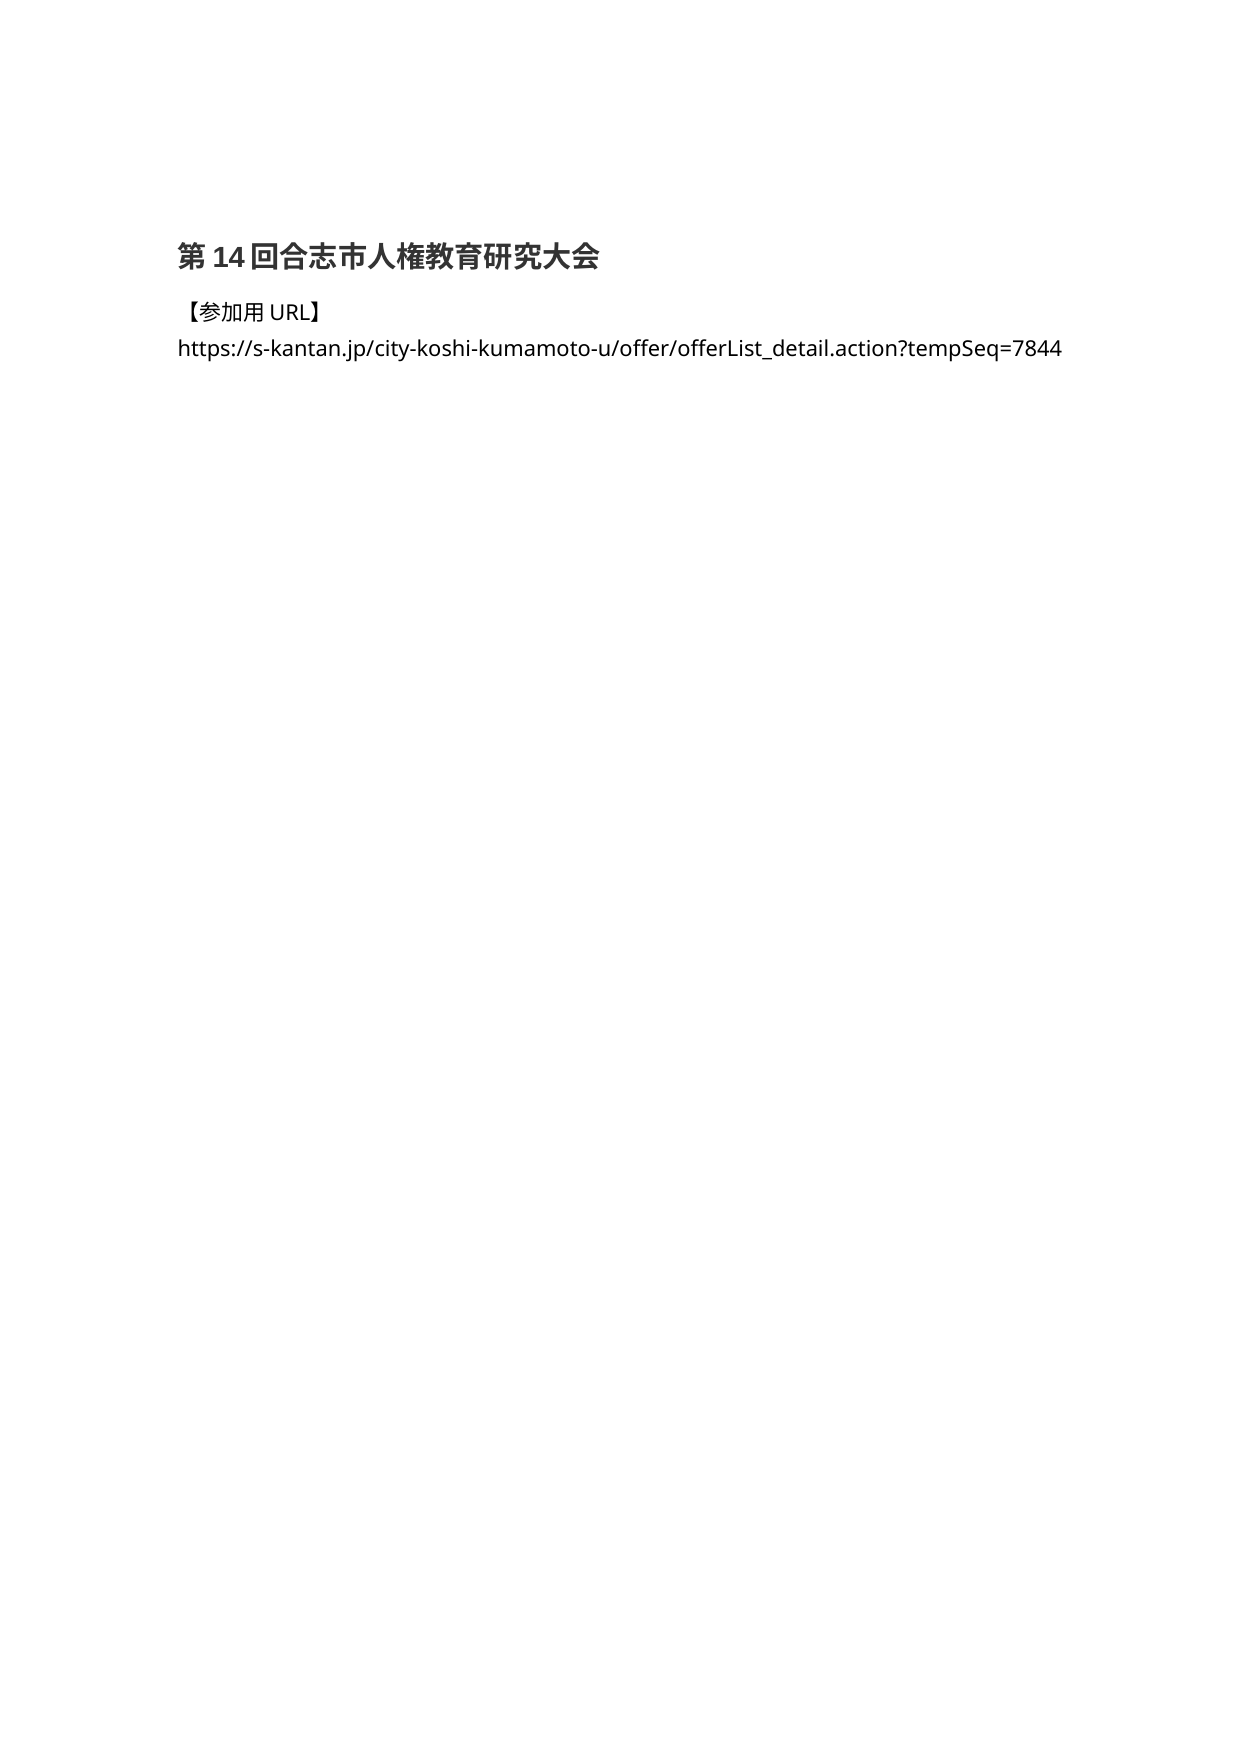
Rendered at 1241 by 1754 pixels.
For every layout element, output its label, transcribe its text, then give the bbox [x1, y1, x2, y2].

text https://s-kantan.jp/city-koshi-kumamoto-u/offer/offerList_detail.action?tempSeq=7844 [177, 329, 1063, 367]
text 第14回合志市人権教育研究大会 [177, 217, 1063, 292]
text 【参加用URL】 [177, 292, 1063, 329]
